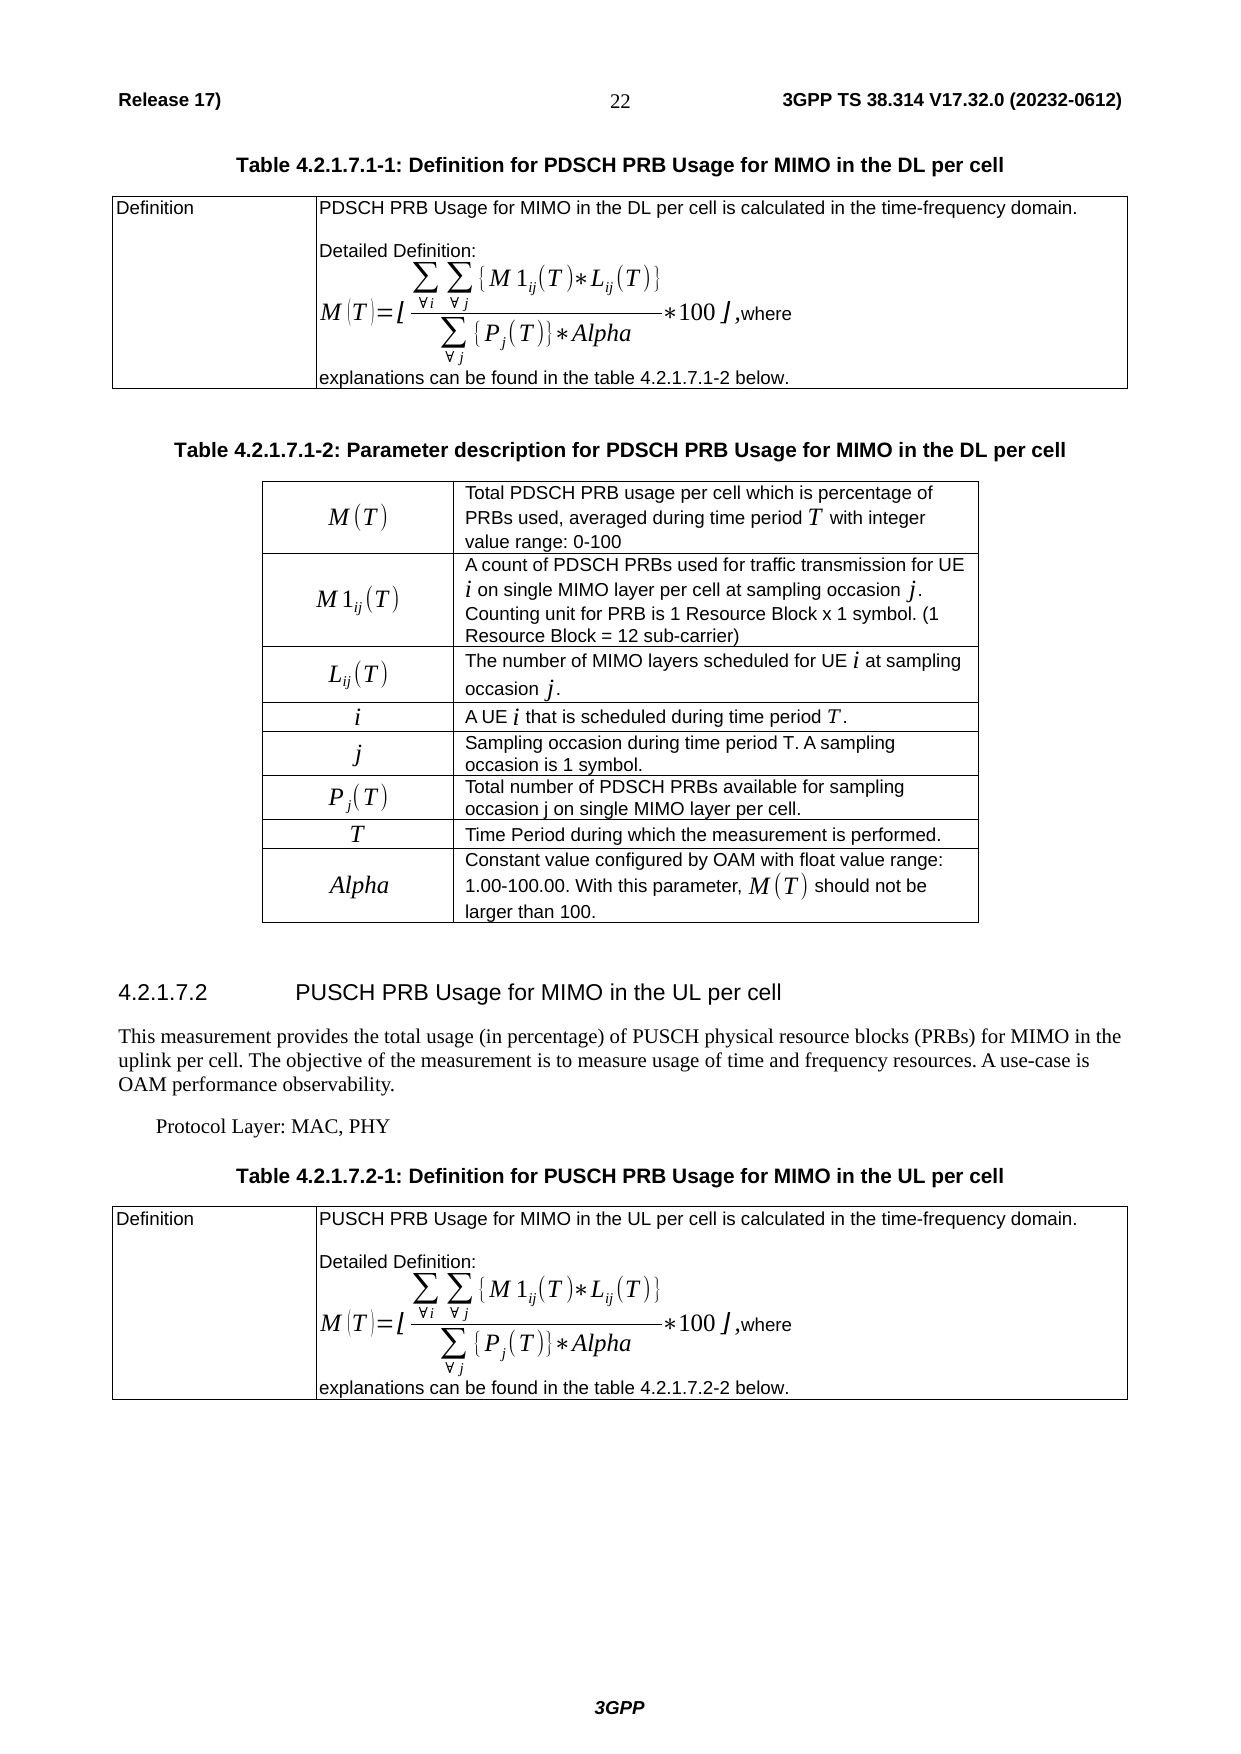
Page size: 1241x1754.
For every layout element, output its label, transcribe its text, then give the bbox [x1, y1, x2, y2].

table_cell The number of MIMO layers scheduled for UE at sampling occasion . [454, 647, 978, 702]
table_cell Sampling occasion during time period T. A sampling occasion is 1 symbol. [454, 732, 978, 775]
text This measurement provides the total usage (in percentage) of PUSCH physical resource blocks (PRBs) for MIMO in the uplink per cell. The objective of the measurement is to measure usage of time and frequency resources. A use-case is OAM performance observability. [118, 1023, 1122, 1096]
table_header Definition [113, 197, 316, 388]
table_cell Total number of PDSCH PRBs available for sampling occasion j on single MIMO layer per cell. [454, 776, 978, 819]
table_cell [263, 849, 453, 922]
table_cell Constant value configured by OAM with float value range: 1.00-100.00. With this parameter, should not be larger than 100. [454, 849, 978, 922]
table_cell [263, 703, 453, 731]
table_header [263, 482, 453, 553]
table_header PDSCH PRB Usage for MIMO in the DL per cell is calculated in the time-frequency domain. Detailed Definition: where explanations can be found in the table 4.2.1.7.1-2 below. [317, 197, 1127, 388]
table_cell [263, 732, 453, 775]
table_header Definition [113, 1207, 316, 1399]
table_header PUSCH PRB Usage for MIMO in the UL per cell is calculated in the time-frequency domain. Detailed Definition: where explanations can be found in the table 4.2.1.7.2-2 below. [317, 1207, 1127, 1399]
text Table 4.2.1.7.1-2: Parameter description for PDSCH PRB Usage for MIMO in the DL per cell [118, 438, 1122, 462]
text Table 4.2.1.7.1-1: Definition for PDSCH PRB Usage for MIMO in the DL per cell [118, 153, 1122, 177]
table_cell [263, 820, 453, 848]
table_header Total PDSCH PRB usage per cell which is percentage of PRBs used, averaged during time period with integer value range: 0-100 [454, 482, 978, 553]
text 4.2.1.7.2 PUSCH PRB Usage for MIMO in the UL per cell [118, 978, 1122, 1005]
table_cell Time Period during which the measurement is performed. [454, 820, 978, 848]
table_cell A count of PDSCH PRBs used for traffic transmission for UE on single MIMO layer per cell at sampling occasion . Counting unit for PRB is 1 Resource Block x 1 symbol. (1 Resource Block = 12 sub-carrier) [454, 554, 978, 646]
text Protocol Layer: MAC, PHY [156, 1114, 1122, 1138]
table_cell A UE that is scheduled during time period 𝑇. [454, 703, 978, 731]
table_cell [263, 776, 453, 819]
text Table 4.2.1.7.2-1: Definition for PUSCH PRB Usage for MIMO in the UL per cell [118, 1163, 1122, 1187]
table_cell [263, 647, 453, 702]
table_cell [263, 554, 453, 646]
